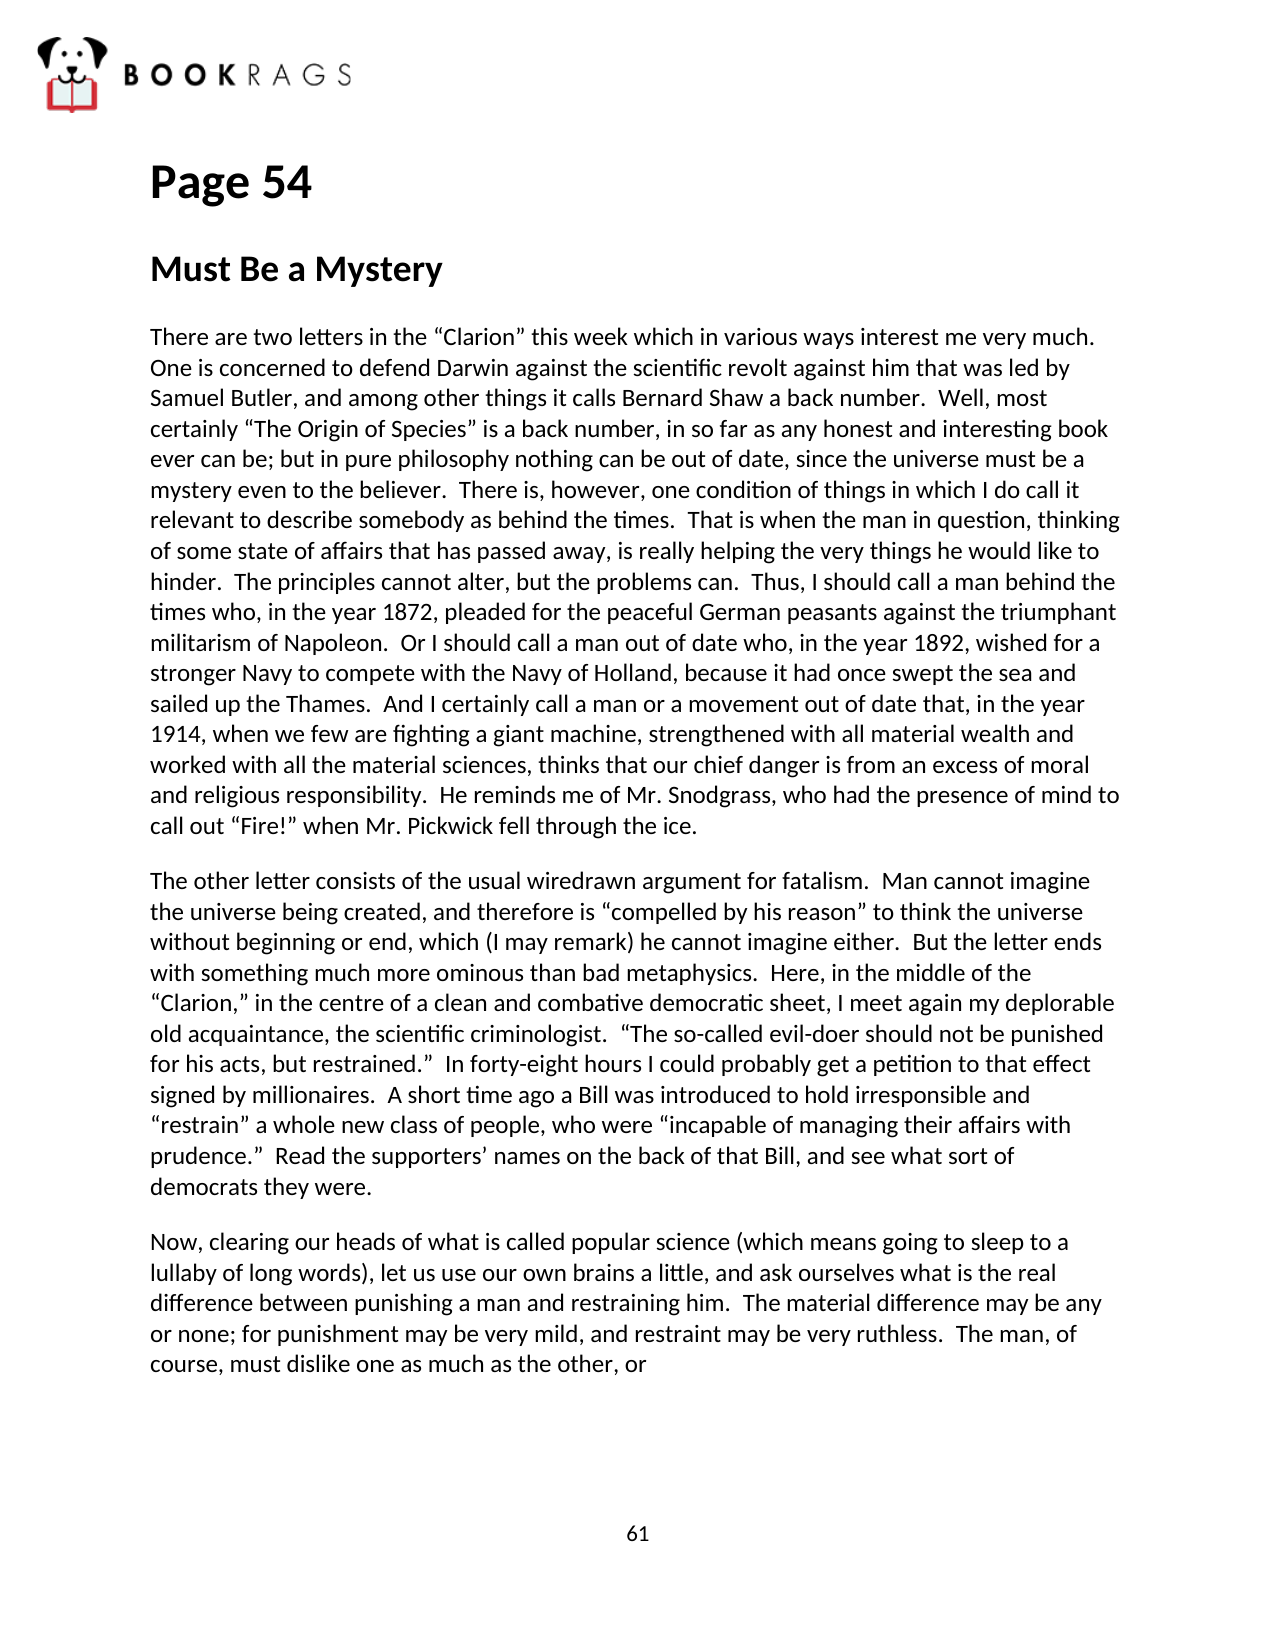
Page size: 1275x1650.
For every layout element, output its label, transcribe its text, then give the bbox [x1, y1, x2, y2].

text Now, clearing our heads of what is called popular science (which means going to sleep to a lullaby of long words), let us use our own brains a little, and ask ourselves what is the real difference between punishing a man and restraining him. The material difference may be any or none; for punishment may be very mild, and restraint may be very ruthless. The man, of course, must dislike one as much as the other, or [150, 1226, 1125, 1379]
picture [37, 37, 351, 113]
text Page 54 [150, 150, 1125, 211]
text Must Be a Mystery [150, 244, 1125, 290]
text There are two letters in the “Clarion” this week which in various ways interest me very much. One is concerned to defend Darwin against the scientific revolt against him that was led by Samuel Butler, and among other things it calls Bernard Shaw a back number. Well, most certainly “The Origin of Species” is a back number, in so far as any honest and interesting book ever can be; but in pure philosophy nothing can be out of date, since the universe must be a mystery even to the believer. There is, however, one condition of things in which I do call it relevant to describe somebody as behind the times. That is when the man in question, thinking of some state of affairs that has passed away, is really helping the very things he would like to hinder. The principles cannot alter, but the problems can. Thus, I should call a man behind the times who, in the year 1872, pleaded for the peaceful German peasants against the triumphant militarism of Napoleon. Or I should call a man out of date who, in the year 1892, wished for a stronger Navy to compete with the Navy of Holland, because it had once swept the sea and sailed up the Thames. And I certainly call a man or a movement out of date that, in the year 1914, when we few are fighting a giant machine, strengthened with all material wealth and worked with all the material sciences, thinks that our chief danger is from an excess of moral and religious responsibility. He reminds me of Mr. Snodgrass, who had the presence of mind to call out “Fire!” when Mr. Pickwick fell through the ice. [150, 322, 1125, 840]
text The other letter consists of the usual wiredrawn argument for fatalism. Man cannot imagine the universe being created, and therefore is “compelled by his reason” to think the universe without beginning or end, which (I may remark) he cannot imagine either. But the letter ends with something much more ominous than bad metaphysics. Here, in the middle of the “Clarion,” in the centre of a clean and combative democratic sheet, I meet again my deplorable old acquaintance, the scientific criminologist. “The so-called evil-doer should not be punished for his acts, but restrained.” In forty-eight hours I could probably get a petition to that effect signed by millionaires. A short time ago a Bill was introduced to hold irresponsible and “restrain” a whole new class of people, who were “incapable of managing their affairs with prudence.” Read the supporters’ names on the back of that Bill, and see what sort of democrats they were. [150, 865, 1125, 1201]
